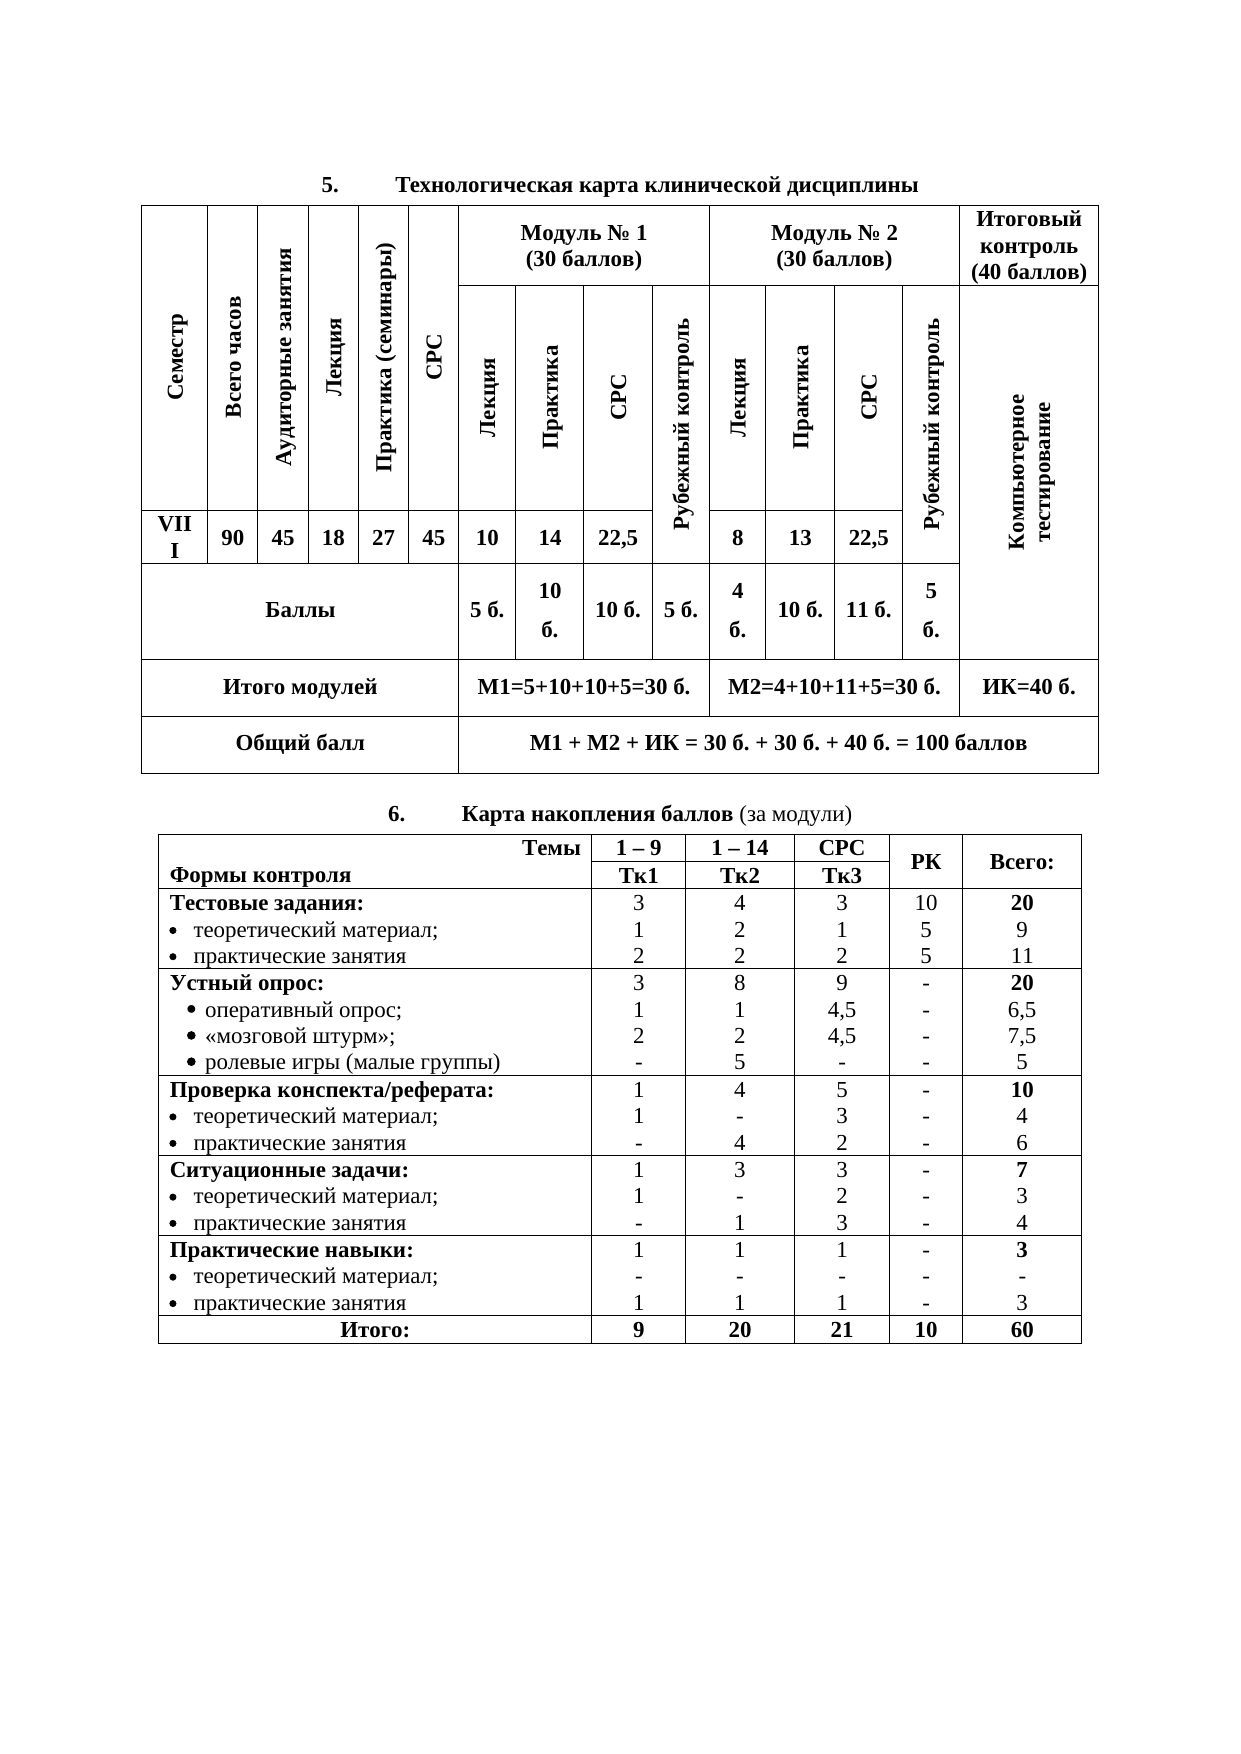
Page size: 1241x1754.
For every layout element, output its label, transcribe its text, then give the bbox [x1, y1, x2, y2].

table_cell 22,5 [584, 511, 652, 563]
table_cell 5 б. [459, 564, 515, 659]
table_header Аудиторные занятия [258, 206, 308, 509]
text 6. Карта накопления баллов (за модули) [118, 800, 1122, 826]
table_header Модуль № 2 (30 баллов) [710, 206, 959, 284]
table_cell - - - - [890, 969, 962, 1075]
table_cell Лекция [710, 286, 765, 509]
table_header Всего часов [208, 206, 257, 509]
table_cell 3 1 2 [592, 889, 685, 968]
table_cell 45 [258, 511, 308, 563]
table_cell Ситуационные задачи: теоретический материал; практические занятия [159, 1156, 591, 1235]
table_cell 14 [516, 511, 583, 563]
table_cell СРС [584, 286, 652, 509]
table_cell 27 [359, 511, 408, 563]
table_cell 18 [309, 511, 358, 563]
table_cell Практика [516, 286, 583, 509]
table_cell Итого: [159, 1316, 591, 1342]
table_cell Общий балл [142, 717, 458, 772]
table_cell 1 1 - [592, 1076, 685, 1155]
table_cell Устный опрос: оперативный опрос; «мозговой штурм»; ролевые игры (малые группы) [159, 969, 591, 1075]
table_header Темы Формы контроля [159, 835, 591, 888]
table_cell 20 [686, 1316, 794, 1342]
table_cell 21 [795, 1316, 889, 1342]
table_cell 5 б. [903, 564, 959, 659]
table_cell - - - [890, 1156, 962, 1235]
table_cell 1 - 1 [592, 1236, 685, 1315]
table_cell 8 1 2 5 [686, 969, 794, 1075]
table_cell Практика [766, 286, 834, 509]
table_cell 10 4 6 [963, 1076, 1081, 1155]
table_header СРС [795, 835, 889, 861]
table_cell 20 6,5 7,5 5 [963, 969, 1081, 1075]
table_cell Компьютерное тестирование [960, 286, 1098, 659]
table_cell 9 [592, 1316, 685, 1342]
table_cell 5 б. [653, 564, 709, 659]
subtitle 5. Технологическая карта клинической дисциплины [118, 171, 1122, 197]
table_cell 9 4,5 4,5 - [795, 969, 889, 1075]
table_cell СРС [835, 286, 902, 509]
table_cell - - - [890, 1076, 962, 1155]
table_cell Рубежный контроль [653, 286, 709, 563]
table_cell Тестовые задания: теоретический материал; практические занятия [159, 889, 591, 968]
table_cell 11 б. [835, 564, 902, 659]
table_cell 60 [963, 1316, 1081, 1342]
table_cell 4 б. [710, 564, 765, 659]
table_header Семестр [142, 206, 207, 509]
table_header 1 – 14 [686, 835, 794, 861]
table_cell 1 1 - [592, 1156, 685, 1235]
table_cell 10 б. [766, 564, 834, 659]
table_cell 5 3 2 [795, 1076, 889, 1155]
table_cell 7 3 4 [963, 1156, 1081, 1235]
table_cell 10 [459, 511, 515, 563]
table_cell 3 2 3 [795, 1156, 889, 1235]
table_cell 10 б. [516, 564, 583, 659]
table_cell 3 1 2 [795, 889, 889, 968]
table_cell VIII [142, 511, 207, 563]
table_header Лекция [309, 206, 358, 509]
table_cell 10 б. [584, 564, 652, 659]
table_cell М2=4+10+11+5=30 б. [710, 660, 959, 716]
table_cell 45 [409, 511, 458, 563]
table_cell Баллы [142, 564, 458, 659]
table_cell 8 [710, 511, 765, 563]
table_cell 1 - 1 [795, 1236, 889, 1315]
table_cell 4 2 2 [686, 889, 794, 968]
table_cell ИК=40 б. [960, 660, 1098, 716]
table_header Всего: [963, 835, 1081, 888]
table_cell 10 [890, 1316, 962, 1342]
table_cell Тк1 [592, 862, 685, 888]
table_cell Тк3 [795, 862, 889, 888]
table_cell М1 + М2 + ИК = 30 б. + 30 б. + 40 б. = 100 баллов [459, 717, 1098, 772]
table_cell 3 1 2 - [592, 969, 685, 1075]
table_cell 3 - 1 [686, 1156, 794, 1235]
table_cell 3 - 3 [963, 1236, 1081, 1315]
table_cell 1 - 1 [686, 1236, 794, 1315]
table_cell 4 - 4 [686, 1076, 794, 1155]
table_cell Рубежный контроль [903, 286, 959, 563]
table_header 1 – 9 [592, 835, 685, 861]
table_header РК [890, 835, 962, 888]
table_cell 90 [208, 511, 257, 563]
table_header Модуль № 1 (30 баллов) [459, 206, 709, 284]
table_cell 10 5 5 [890, 889, 962, 968]
table_cell 13 [766, 511, 834, 563]
table_header Итоговый контроль (40 баллов) [960, 206, 1098, 284]
table_cell Итого модулей [142, 660, 458, 716]
table_cell 22,5 [835, 511, 902, 563]
table_cell 20 9 11 [963, 889, 1081, 968]
table_cell М1=5+10+10+5=30 б. [459, 660, 709, 716]
table_cell Проверка конспекта/реферата: теоретический материал; практические занятия [159, 1076, 591, 1155]
table_cell Лекция [459, 286, 515, 509]
table_cell Тк2 [686, 862, 794, 888]
table_header СРС [409, 206, 458, 509]
table_cell Практические навыки: теоретический материал; практические занятия [159, 1236, 591, 1315]
table_header Практика (семинары) [359, 206, 408, 509]
table_cell - - - [890, 1236, 962, 1315]
